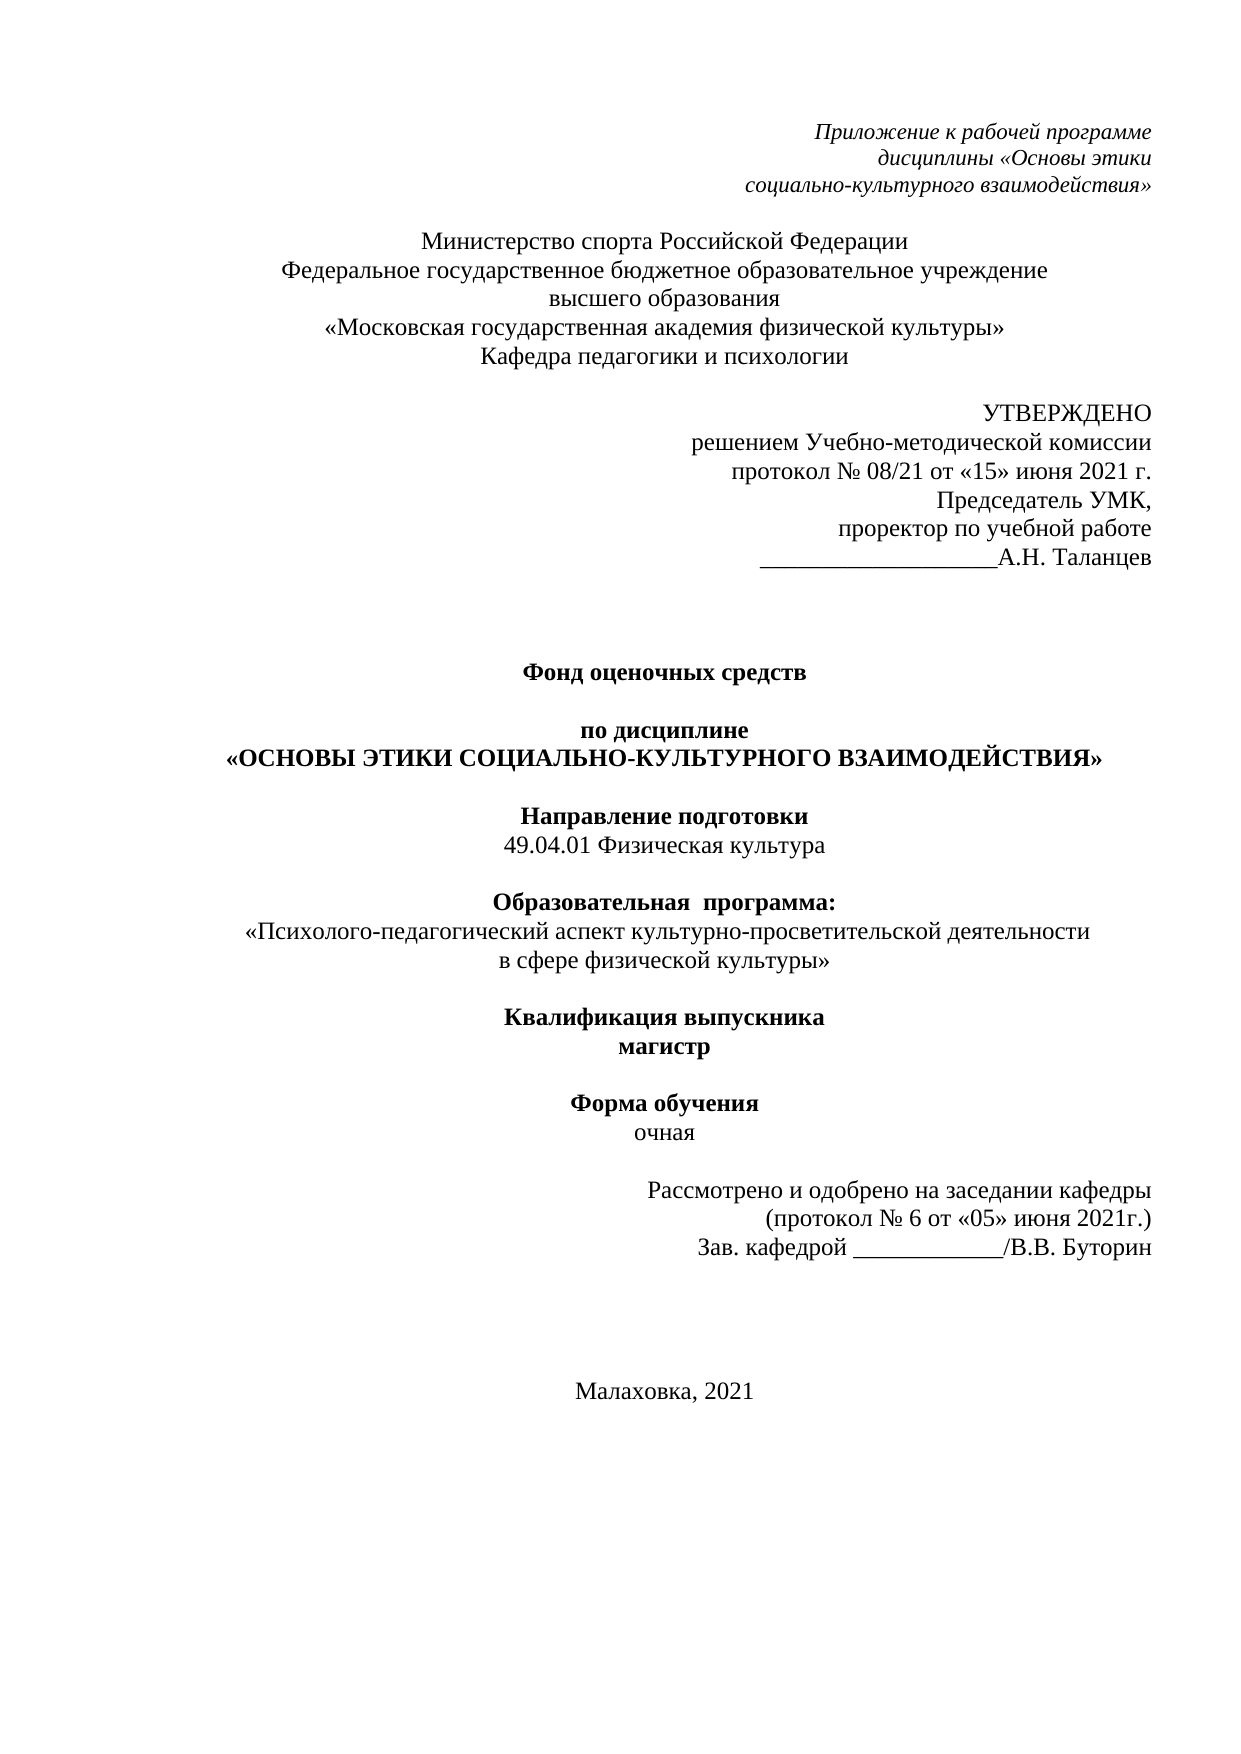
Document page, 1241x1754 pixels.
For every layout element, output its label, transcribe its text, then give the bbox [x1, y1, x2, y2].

text в сфере физической культуры» [177, 945, 1152, 973]
text ___________________А.Н. Таланцев [177, 542, 1152, 571]
text Фонд оценочных средств [177, 657, 1152, 686]
text протокол № 08/21 от «15» июня 2021 г. [177, 456, 1152, 485]
text проректор по учебной работе [177, 513, 1152, 542]
text дисциплины «Основы этики [177, 144, 1152, 171]
text очная [177, 1117, 1152, 1146]
text Кафедра педагогики и психологии [177, 341, 1152, 370]
text Образовательная программа: [177, 887, 1152, 916]
text Федеральное государственное бюджетное образовательное учреждение [177, 255, 1152, 283]
text социально-культурного взаимодействия» [177, 171, 1152, 197]
text Рассмотрено и одобрено на заседании кафедры [177, 1175, 1152, 1203]
text Зав. кафедрой ____________/В.В. Буторин [177, 1232, 1152, 1261]
text по дисциплине [177, 715, 1152, 743]
text магистр [177, 1031, 1152, 1060]
text (протокол № 6 от «05» июня 2021г.) [177, 1203, 1152, 1232]
text «ОСНОВЫ ЭТИКИ СОЦИАЛЬНО-КУЛЬТУРНОГО ВЗАИМОДЕЙСТВИЯ» [177, 743, 1152, 772]
text Форма обучения [177, 1088, 1152, 1117]
text Направление подготовки [177, 801, 1152, 830]
text «Психолого-педагогический аспект культурно-просветительской деятельности [177, 916, 1152, 945]
text Председатель УМК, [177, 485, 1152, 513]
text Приложение к рабочей программе [177, 118, 1152, 144]
text Малаховка, 2021 [177, 1376, 1152, 1405]
text решением Учебно-методической комиссии [177, 427, 1152, 456]
text 49.04.01 Физическая культура [177, 830, 1152, 858]
text УТВЕРЖДЕНО [177, 398, 1152, 427]
text Министерство спорта Российской Федерации [177, 226, 1152, 255]
text Квалификация выпускника [177, 1002, 1152, 1031]
text «Московская государственная академия физической культуры» [177, 312, 1152, 341]
text высшего образования [177, 283, 1152, 312]
